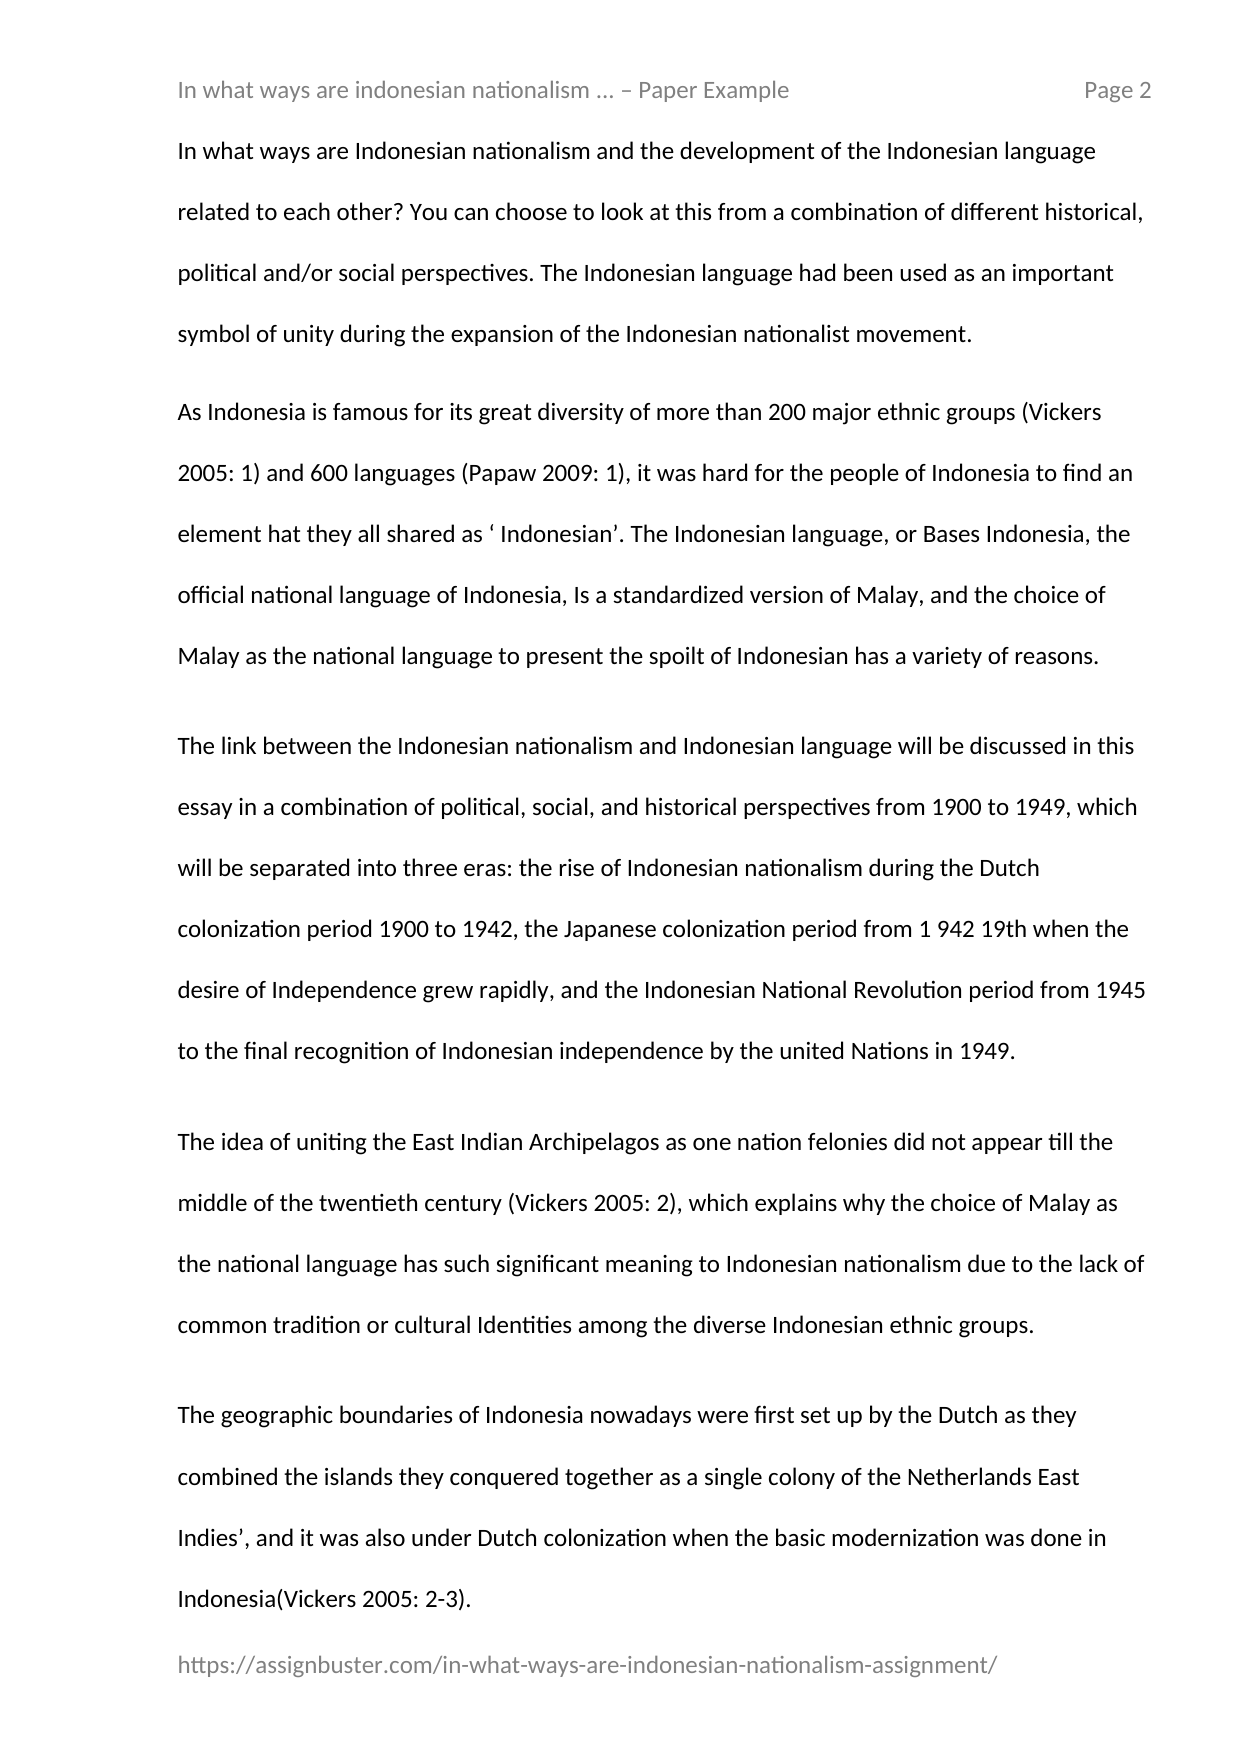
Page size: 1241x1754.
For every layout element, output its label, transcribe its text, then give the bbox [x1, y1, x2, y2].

text As Indonesia is famous for its great diversity of more than 200 major ethnic groups (Vickers 2005: 1) and 600 languages (Papaw 2009: 1), it was hard for the people of Indonesia to find an element hat they all shared as ‘ Indonesian’. The Indonesian language, or Bases Indonesia, the official national language of Indonesia, Is a standardized version of Malay, and the choice of Malay as the national language to present the spoilt of Indonesian has a variety of reasons. [177, 396, 1152, 670]
text The link between the Indonesian nationalism and Indonesian language will be discussed in this essay in a combination of political, social, and historical perspectives from 1900 to 1949, which will be separated into three eras: the rise of Indonesian nationalism during the Dutch colonization period 1900 to 1942, the Japanese colonization period from 1 942 19th when the desire of Independence grew rapidly, and the Indonesian National Revolution period from 1945 to the final recognition of Indonesian independence by the united Nations in 1949. [177, 730, 1152, 1066]
text The geographic boundaries of Indonesia nowadays were first set up by the Dutch as they combined the islands they conquered together as a single colony of the Netherlands East Indies’, and it was also under Dutch colonization when the basic modernization was done in Indonesia(Vickers 2005: 2-3). [177, 1400, 1152, 1613]
text In what ways are Indonesian nationalism and the development of the Indonesian language related to each other? You can choose to look at this from a combination of different historical, political and/or social perspectives. The Indonesian language had been used as an important symbol of unity during the expansion of the Indonesian nationalist movement. [177, 135, 1152, 348]
text The idea of uniting the East Indian Archipelagos as one nation felonies did not appear till the middle of the twentieth century (Vickers 2005: 2), which explains why the choice of Malay as the national language has such significant meaning to Indonesian nationalism due to the lack of common tradition or cultural Identities among the diverse Indonesian ethnic groups. [177, 1126, 1152, 1340]
